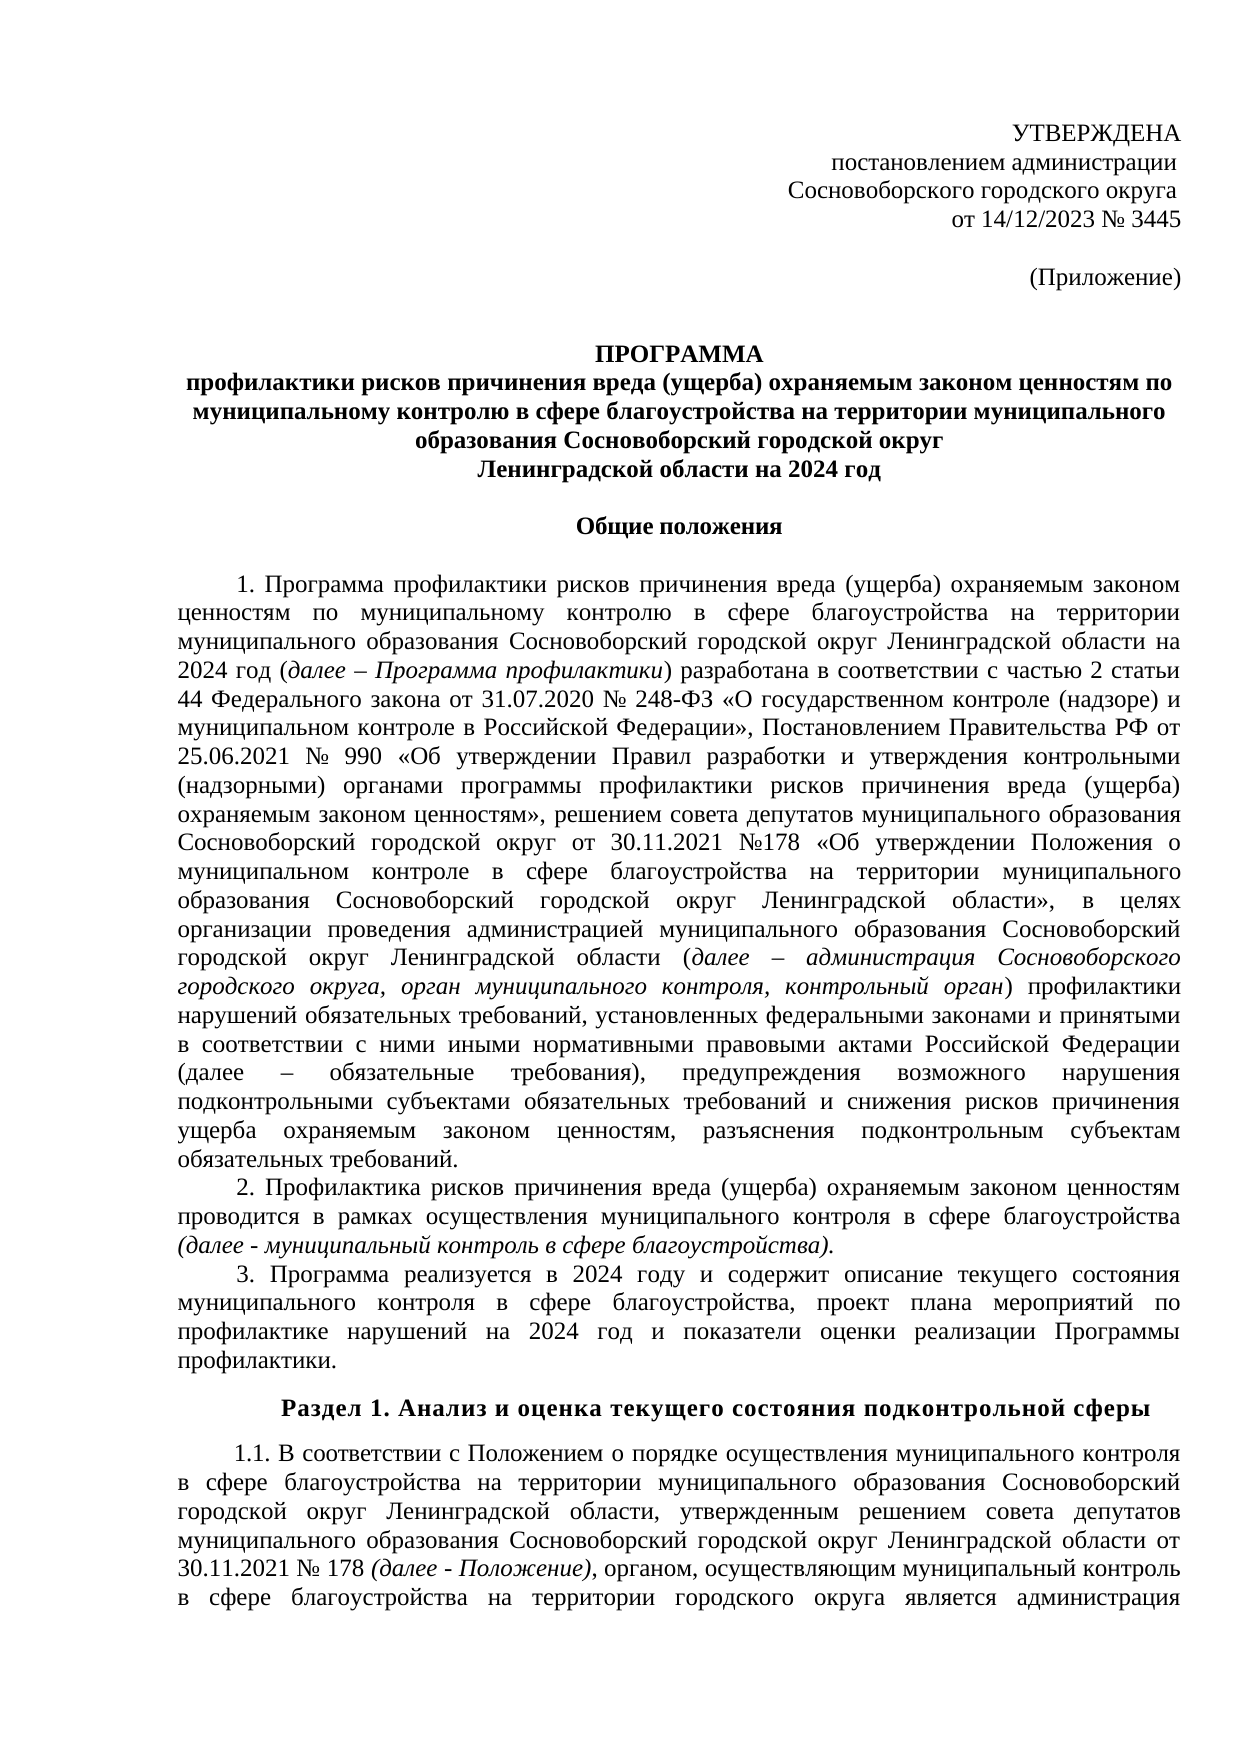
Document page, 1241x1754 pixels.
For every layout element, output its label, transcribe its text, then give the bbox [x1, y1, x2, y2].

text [177, 1438, 1181, 1611]
text 1. Программа профилактики рисков причинения вреда (ущерба) охраняемым законом ценностям по муниципальному контролю в сфере благоустройства на территории муниципального образования Сосновоборский городской округ Ленинградской области на 2024 год (далее – Программа профилактики) разработана в соответствии с частью 2 статьи 44 Федерального закона от 31.07.2020 № 248-ФЗ «О государственном контроле (надзоре) и муниципальном контроле в Российской Федерации», Постановлением Правительства РФ от 25.06.2021 № 990 «Об утверждении Правил разработки и утверждения контрольными (надзорными) органами программы профилактики рисков причинения вреда (ущерба) охраняемым законом ценностям», решением совета депутатов муниципального образования Сосновоборский городской округ от 30.11.2021 №178 «Об утверждении Положения о муниципальном контроле в сфере благоустройства на территории муниципального образования Сосновоборский городской округ Ленинградской области», в целях организации проведения администрацией муниципального образования Сосновоборский городской округ Ленинградской области (далее – администрация Сосновоборского городского округа, орган муниципального контроля, контрольный орган) профилактики нарушений обязательных требований, установленных федеральными законами и принятыми в соответствии с ними иными нормативными правовыми актами Российской Федерации (далее – обязательные требования), предупреждения возможного нарушения подконтрольными субъектами обязательных требований и снижения рисков причинения ущерба охраняемым законом ценностям, разъяснения подконтрольным субъектам обязательных требований. [177, 569, 1181, 1172]
text УТВЕРЖДЕНА [546, 118, 1181, 147]
text Раздел 1. Анализ и оценка текущего состояния подконтрольной сферы [177, 1393, 1181, 1422]
text от 14/12/2023 № 3445 [177, 204, 1181, 233]
text 3. Программа реализуется в 2024 году и содержит описание текущего состояния муниципального контроля в сфере благоустройства, проект плана мероприятий по профилактике нарушений на 2024 год и показатели оценки реализации Программы профилактики. [177, 1259, 1181, 1374]
text 2. Профилактика рисков причинения вреда (ущерба) охраняемым законом ценностям проводится в рамках осуществления муниципального контроля в сфере благоустройства (далее - муниципальный контроль в сфере благоустройства). [177, 1172, 1181, 1259]
text Ленинградской области на 2024 год [177, 454, 1181, 482]
text Сосновоборского городского округа [177, 176, 1177, 204]
text Общие положения [177, 511, 1181, 540]
text постановлением администрации [207, 147, 1177, 176]
text ПРОГРАММА [177, 339, 1181, 367]
text (Приложение) [177, 262, 1181, 291]
text профилактики рисков причинения вреда (ущерба) охраняемым законом ценностям по муниципальному контролю в сфере благоустройства на территории муниципального образования Сосновоборский городской округ [177, 367, 1181, 454]
